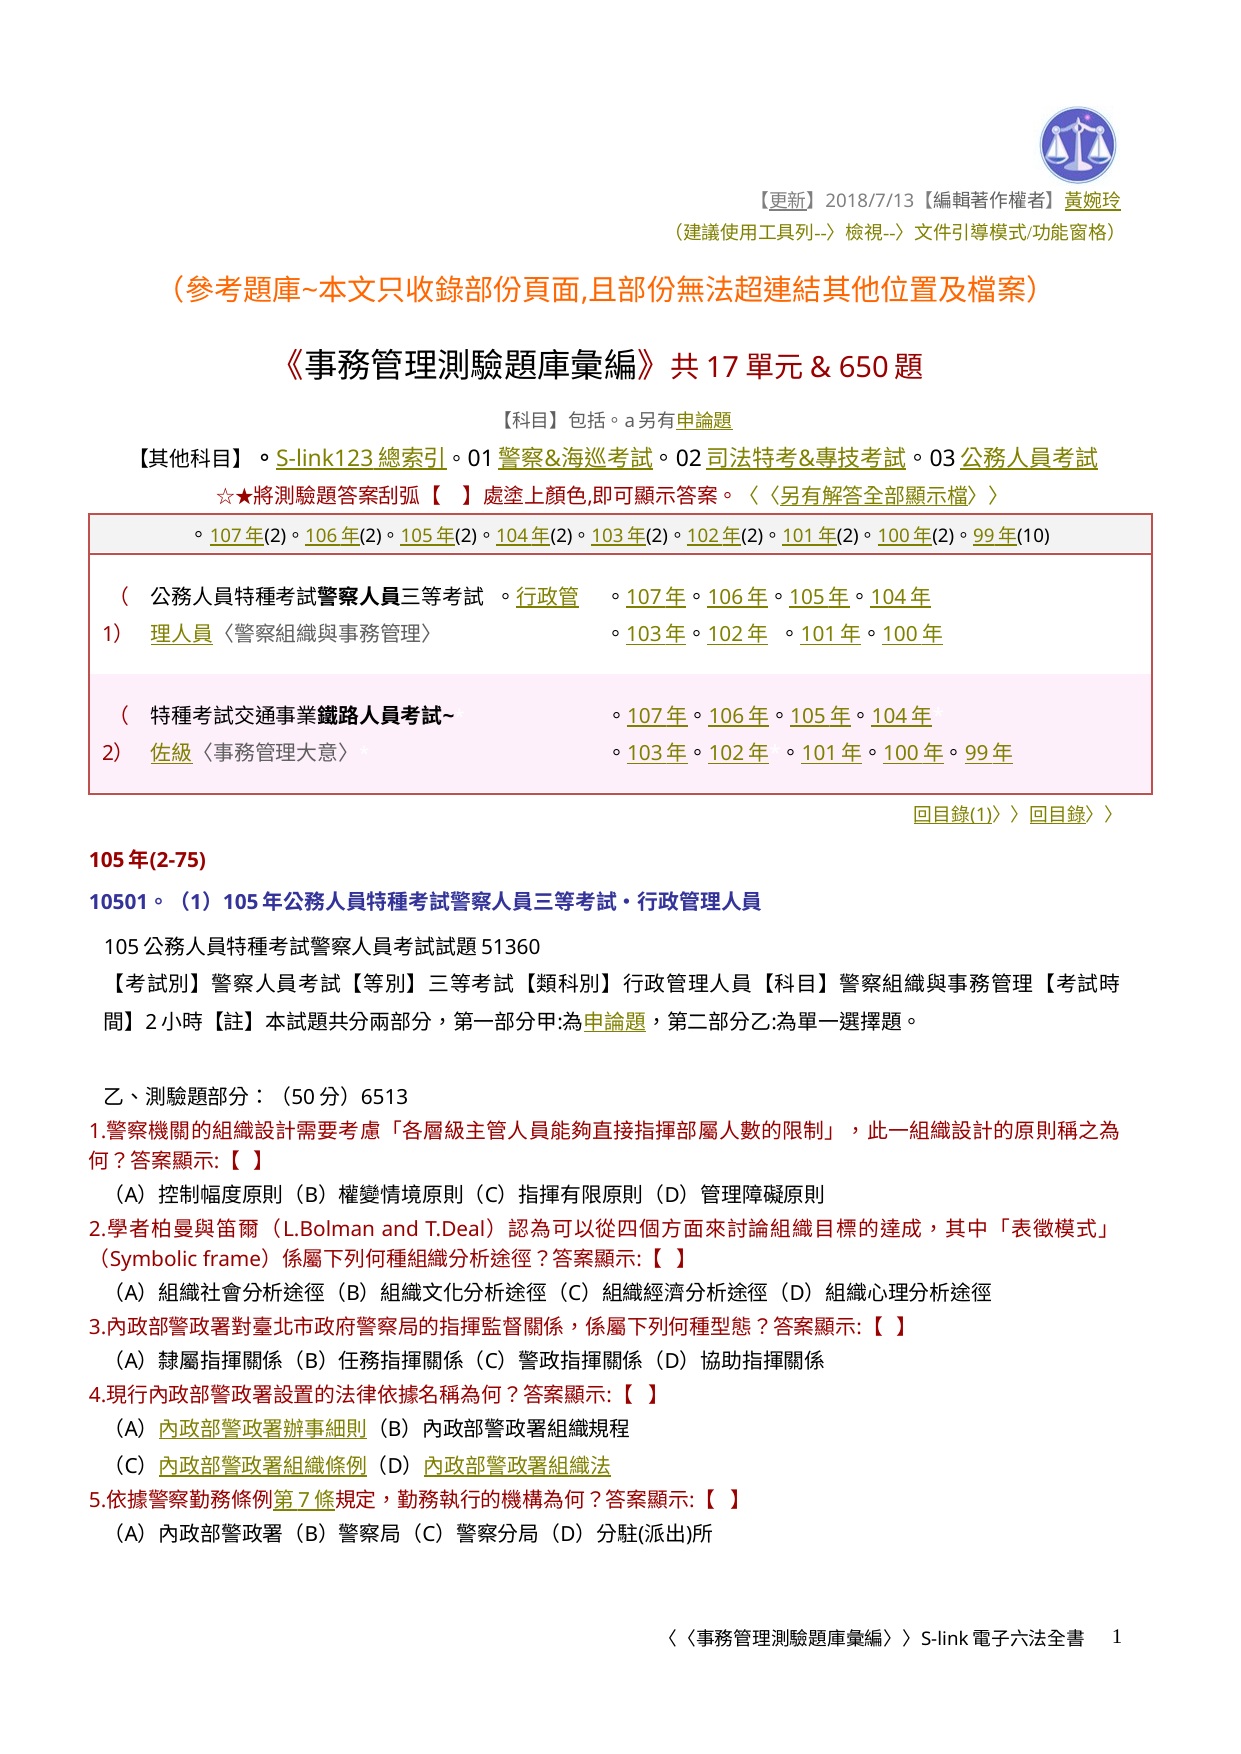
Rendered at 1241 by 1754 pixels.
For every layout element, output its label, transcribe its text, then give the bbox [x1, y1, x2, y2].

table_cell 。107年。106年。105年。104年* 。103年。102年*。101年。100年 [591, 555, 1151, 674]
text （A）控制幅度原則（B）權變情境原則（C）指揮有限原則（D）管理障礙原則 [103, 1174, 1122, 1212]
table_cell 公務人員特種考試警察人員三等考試*。行政管理人員〈警察組織與事務管理〉* [148, 555, 591, 674]
subtitle 5.依據警察勤務條例第7條規定，勤務執行的機構為何？答案顯示:【D】 [89, 1483, 1122, 1514]
text （建議使用工具列--〉檢視--〉文件引導模式/功能窗格） [99, 213, 1125, 250]
text （C）內政部警政署組織條例（D）內政部警政署組織法 [103, 1446, 1122, 1483]
picture [1033, 106, 1121, 186]
table_cell （1） [90, 555, 148, 674]
text 【其他科目】。S-link123總索引。01警察&海巡考試。02司法特考&專技考試。03公務人員考試 [103, 438, 1122, 475]
subtitle 1.警察機關的組織設計需要考慮「各層級主管人員能夠直接指揮部屬人數的限制」，此一組織設計的原則稱之為何？答案顯示:【A】 [89, 1114, 1122, 1174]
table_cell （2） [90, 674, 148, 792]
subtitle 3.內政部警政署對臺北市政府警察局的指揮監督關係，係屬下列何種型態？答案顯示:【C】 [89, 1310, 1122, 1341]
text 回目錄(1)〉〉回目錄〉〉 [89, 795, 1138, 832]
table_cell 特種考試交通事業鐵路人員考試~* 佐級〈事務管理大意〉* [148, 674, 591, 792]
subtitle 10501。（1）105年公務人員特種考試警察人員三等考試‧行政管理人員 [89, 885, 1122, 915]
subtitle 2.學者柏曼與笛爾（L.Bolman and T.Deal）認為可以從四個方面來討論組織目標的達成，其中「表徵模式」（Symbolic frame）係屬下列何種組織分析途徑？答案顯示:【B】 [89, 1212, 1122, 1273]
text （A）內政部警政署辦事細則（B）內政部警政署組織規程 [103, 1408, 1122, 1446]
text 【科目】包括。a另有申論題 [103, 400, 1122, 438]
text ☆★將測驗題答案刮弧【 】處塗上顏色,即可顯示答案。〈〈另有解答全部顯示檔〉〉 [103, 475, 1122, 513]
subtitle 105年(2-75) [89, 843, 1122, 874]
text 105公務人員特種考試警察人員考試試題51360 [103, 926, 1122, 964]
text 《《事務管理測驗題庫彙編》共17單元 & 650題》》 [89, 325, 1122, 400]
subtitle 4.現行內政部警政署設置的法律依據名稱為何？答案顯示:【D】 [89, 1378, 1122, 1408]
text （A）內政部警政署（B）警察局（C）警察分局（D）分駐(派出)所 [103, 1514, 1122, 1551]
text （參考題庫~本文只收錄部份頁面,且部份無法超連結其他位置及檔案） [89, 250, 1122, 325]
text 【更新】2018/7/13【編輯著作權者】黃婉玲 [89, 186, 1120, 213]
text （A）隸屬指揮關係（B）任務指揮關係（C）警政指揮關係（D）協助指揮關係 [103, 1341, 1122, 1378]
text 乙、測驗題部分：（50分）6513 [103, 1076, 1122, 1114]
text 【考試別】警察人員考試【等別】三等考試【類科別】行政管理人員【科目】警察組織與事務管理【考試時間】2小時【註】本試題共分兩部分，第一部分甲:為申論題，第二部分乙:為單一選擇題。 [103, 964, 1122, 1039]
table_header 。107年(2)。106年(2)。105年(2)。104年(2)。103年(2)。102年(2)。101年(2)。100年(2)。99年(10) [90, 515, 1151, 552]
table_cell 。107年。106年。105年。104年* 。103年。102年*。101年。100年。99年 [591, 674, 1151, 792]
text （A）組織社會分析途徑（B）組織文化分析途徑（C）組織經濟分析途徑（D）組織心理分析途徑 [103, 1273, 1122, 1310]
